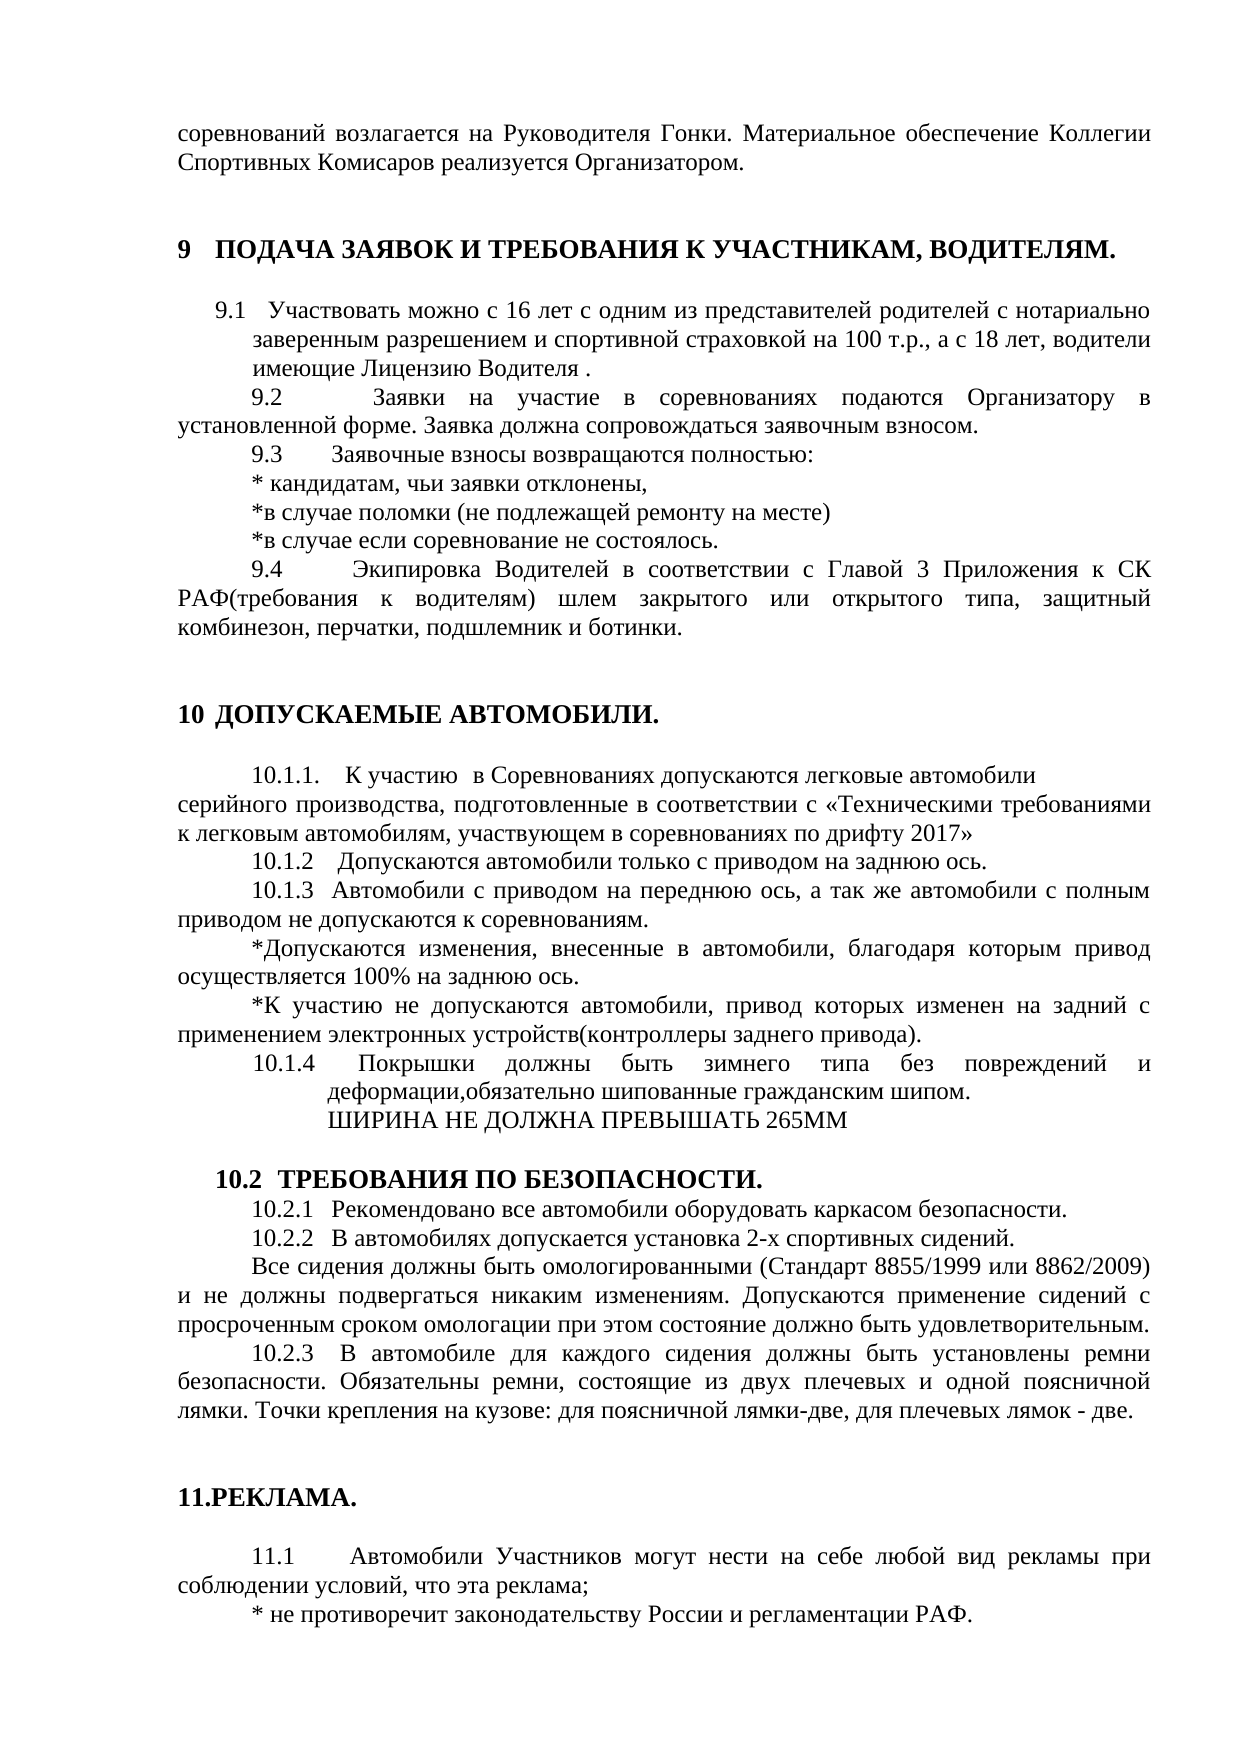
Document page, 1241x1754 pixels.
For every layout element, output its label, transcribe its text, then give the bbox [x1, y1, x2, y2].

text серийного производства, подготовленные в соответствии с «Техническими требованиями к легковым автомобилям, участвующем в соревнованиях по дрифту 2017» [177, 789, 1152, 846]
list Допускаются автомобили только с приводом на заднюю ось. [251, 846, 1152, 875]
text * кандидатам, чьи заявки отклонены, [177, 468, 1152, 497]
text *К участию не допускаются автомобили, привод которых изменен на задний с применением электронных устройств(контроллеры заднего привода). [177, 990, 1152, 1048]
text 10.1.3 Автомобили с приводом на переднюю ось, а так же автомобили с полным приводом не допускаются к соревнованиям. [177, 875, 1152, 933]
text *в случае поломки (не подлежащей ремонту на месте) [177, 497, 1152, 525]
list ПОДАЧА ЗАЯВОК И ТРЕБОВАНИЯ К УЧАСТНИКАМ, ВОДИТЕЛЯМ. [177, 233, 1152, 264]
list Участвовать можно с 16 лет с одним из представителей родителей с нотариально заверенным разрешением и спортивной страховкой на 100 т.р., а с 18 лет, водители имеющие Лицензию Водителя . [215, 295, 1152, 382]
text *Допускаются изменения, внесенные в автомобили, благодаря которым привод осуществляется 100% на заднюю ось. [177, 933, 1152, 990]
text 10.1.1. К участию в Соревнованиях допускаются легковые автомобили [177, 760, 1152, 789]
list Заявочные взносы возвращаются полностью: [177, 439, 1152, 468]
list ТРЕБОВАНИЯ ПО БЕЗОПАСНОСТИ. [215, 1163, 1152, 1194]
list В автомобилях допускается установка 2-х спортивных сидений. [177, 1223, 1152, 1251]
list Автомобили Участников могут нести на себе любой вид рекламы при соблюдении условий, что эта реклама; [177, 1541, 1152, 1599]
list ШИРИНА НЕ ДОЛЖНА ПРЕВЫШАТЬ 265ММ [327, 1105, 1152, 1134]
text Все сидения должны быть омологированными (Стандарт 8855/1999 или 8862/2009) и не должны подвергаться никаким изменениям. Допускаются применение сидений с просроченным сроком омологации при этом состояние должно быть удовлетворительным. [177, 1251, 1152, 1338]
list Рекомендовано все автомобили оборудовать каркасом безопасности. [177, 1194, 1152, 1223]
list ДОПУСКАЕМЫЕ АВТОМОБИЛИ. [177, 698, 1152, 729]
list Экипировка Водителей в соответствии с Главой 3 Приложения к СК РАФ(требования к водителям) шлем закрытого или открытого типа, защитный комбинезон, перчатки, подшлемник и ботинки. [177, 554, 1152, 640]
text 11.РЕКЛАМА. [177, 1481, 1152, 1512]
list Покрышки должны быть зимнего типа без повреждений и деформации,обязательно шипованные гражданским шипом. [252, 1048, 1152, 1105]
list В автомобиле для каждого сидения должны быть установлены ремни безопасности. Обязательны ремни, состоящие из двух плечевых и одной поясничной лямки. Точки крепления на кузове: для поясничной лямки-две, для плечевых лямок - две. [177, 1338, 1152, 1424]
text * не противоречит законодательству России и регламентации РАФ. [177, 1599, 1152, 1627]
list Заявки на участие в соревнованиях подаются Организатору в установленной форме. Заявка должна сопровождаться заявочным взносом. [177, 382, 1152, 439]
text *в случае если соревнование не состоялось. [177, 525, 1152, 554]
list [177, 118, 1152, 176]
